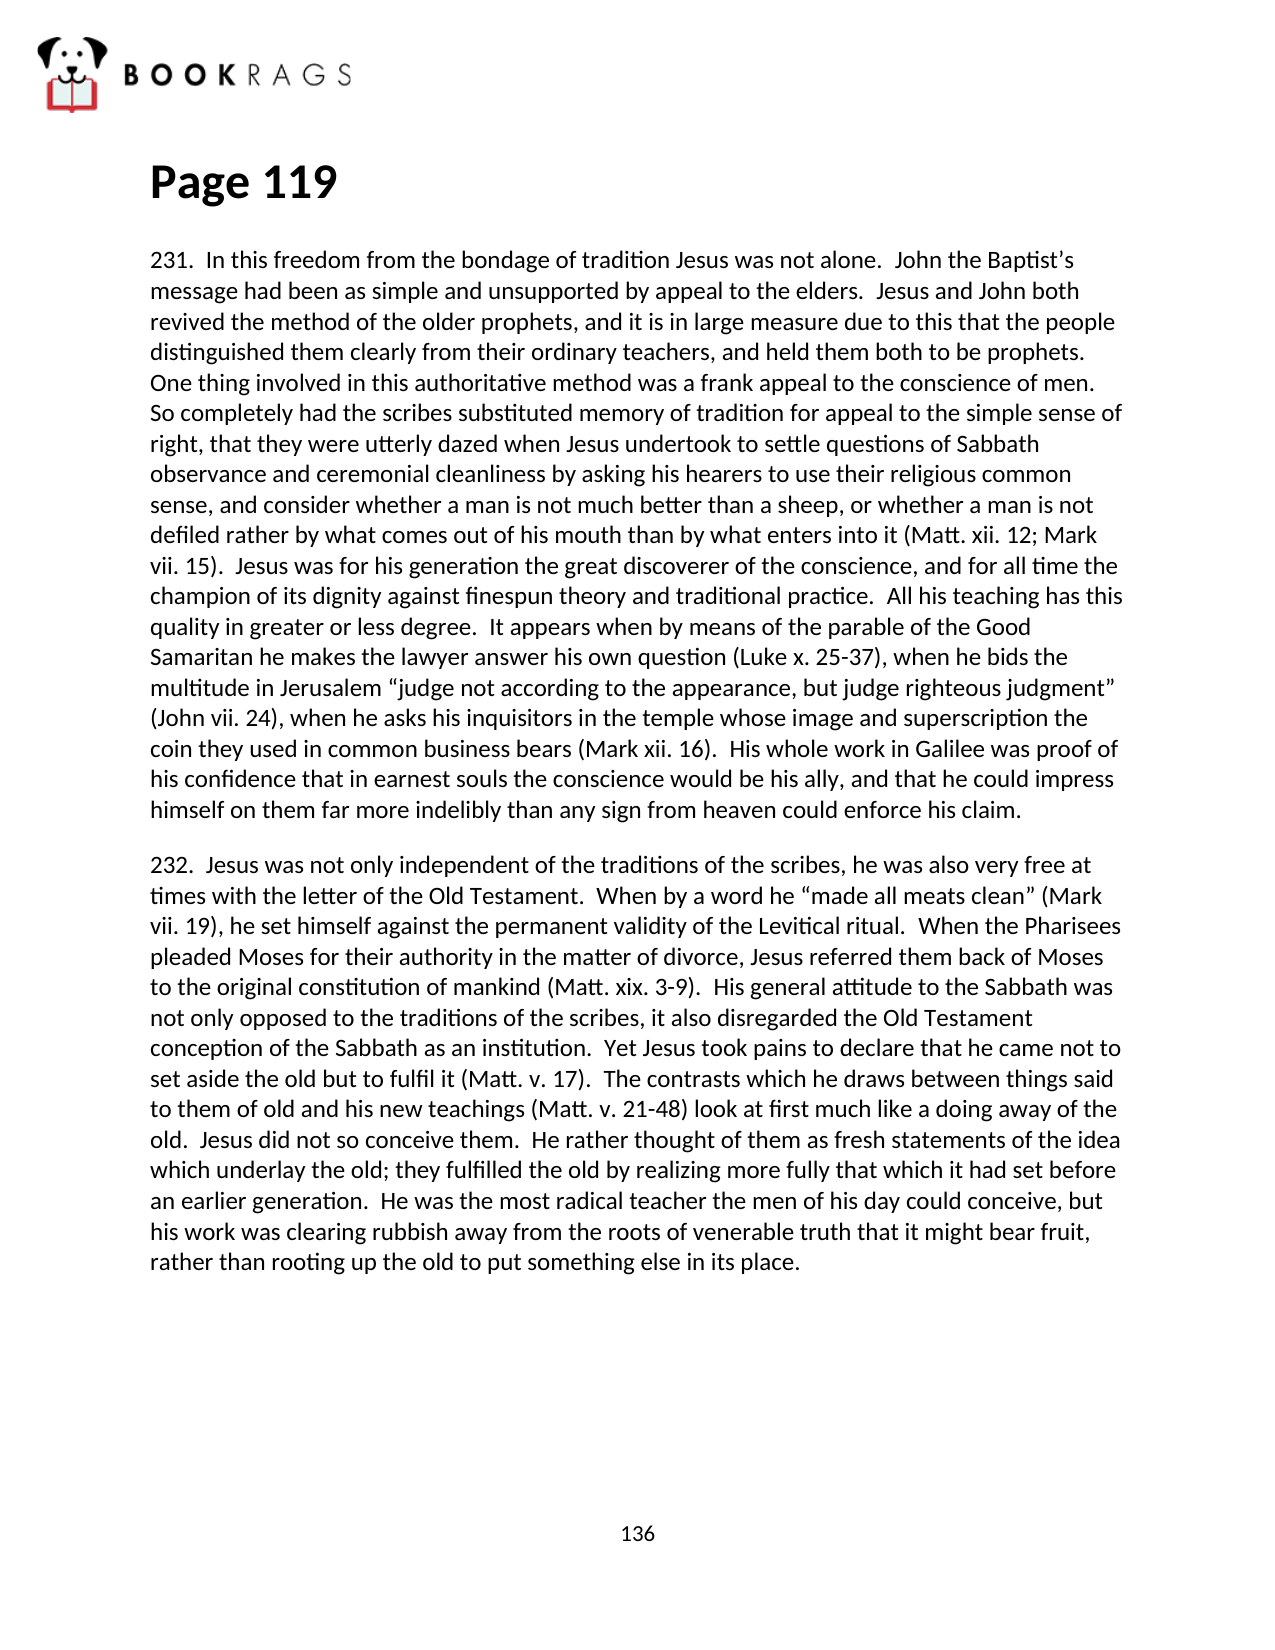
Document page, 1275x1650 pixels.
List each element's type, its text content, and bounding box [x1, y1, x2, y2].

text Page 119 [150, 150, 1125, 211]
text 232. Jesus was not only independent of the traditions of the scribes, he was also very free at times with the letter of the Old Testament. When by a word he “made all meats clean” (Mark vii. 19), he set himself against the permanent validity of the Levitical ritual. When the Pharisees pleaded Moses for their authority in the matter of divorce, Jesus referred them back of Moses to the original constitution of mankind (Matt. xix. 3-9). His general attitude to the Sabbath was not only opposed to the traditions of the scribes, it also disregarded the Old Testament conception of the Sabbath as an institution. Yet Jesus took pains to declare that he came not to set aside the old but to fulfil it (Matt. v. 17). The contrasts which he draws between things said to them of old and his new teachings (Matt. v. 21-48) look at first much like a doing away of the old. Jesus did not so conceive them. He rather thought of them as fresh statements of the idea which underlay the old; they fulfilled the old by realizing more fully that which it had set before an earlier generation. He was the most radical teacher the men of his day could conceive, but his work was clearing rubbish away from the roots of venerable truth that it might bear fruit, rather than rooting up the old to put something else in its place. [150, 849, 1125, 1277]
text 231. In this freedom from the bondage of tradition Jesus was not alone. John the Baptist’s message had been as simple and unsupported by appeal to the elders. Jesus and John both revived the method of the older prophets, and it is in large measure due to this that the people distinguished them clearly from their ordinary teachers, and held them both to be prophets. One thing involved in this authoritative method was a frank appeal to the conscience of men. So completely had the scribes substituted memory of tradition for appeal to the simple sense of right, that they were utterly dazed when Jesus undertook to settle questions of Sabbath observance and ceremonial cleanliness by asking his hearers to use their religious common sense, and consider whether a man is not much better than a sheep, or whether a man is not defiled rather by what comes out of his mouth than by what enters into it (Matt. xii. 12; Mark vii. 15). Jesus was for his generation the great discoverer of the conscience, and for all time the champion of its dignity against finespun theory and traditional practice. All his teaching has this quality in greater or less degree. It appears when by means of the parable of the Good Samaritan he makes the lawyer answer his own question (Luke x. 25-37), when he bids the multitude in Jerusalem “judge not according to the appearance, but judge righteous judgment” (John vii. 24), when he asks his inquisitors in the temple whose image and superscription the coin they used in common business bears (Mark xii. 16). His whole work in Galilee was proof of his confidence that in earnest souls the conscience would be his ally, and that he could impress himself on them far more indelibly than any sign from heaven could enforce his claim. [150, 244, 1125, 824]
picture [37, 37, 351, 113]
